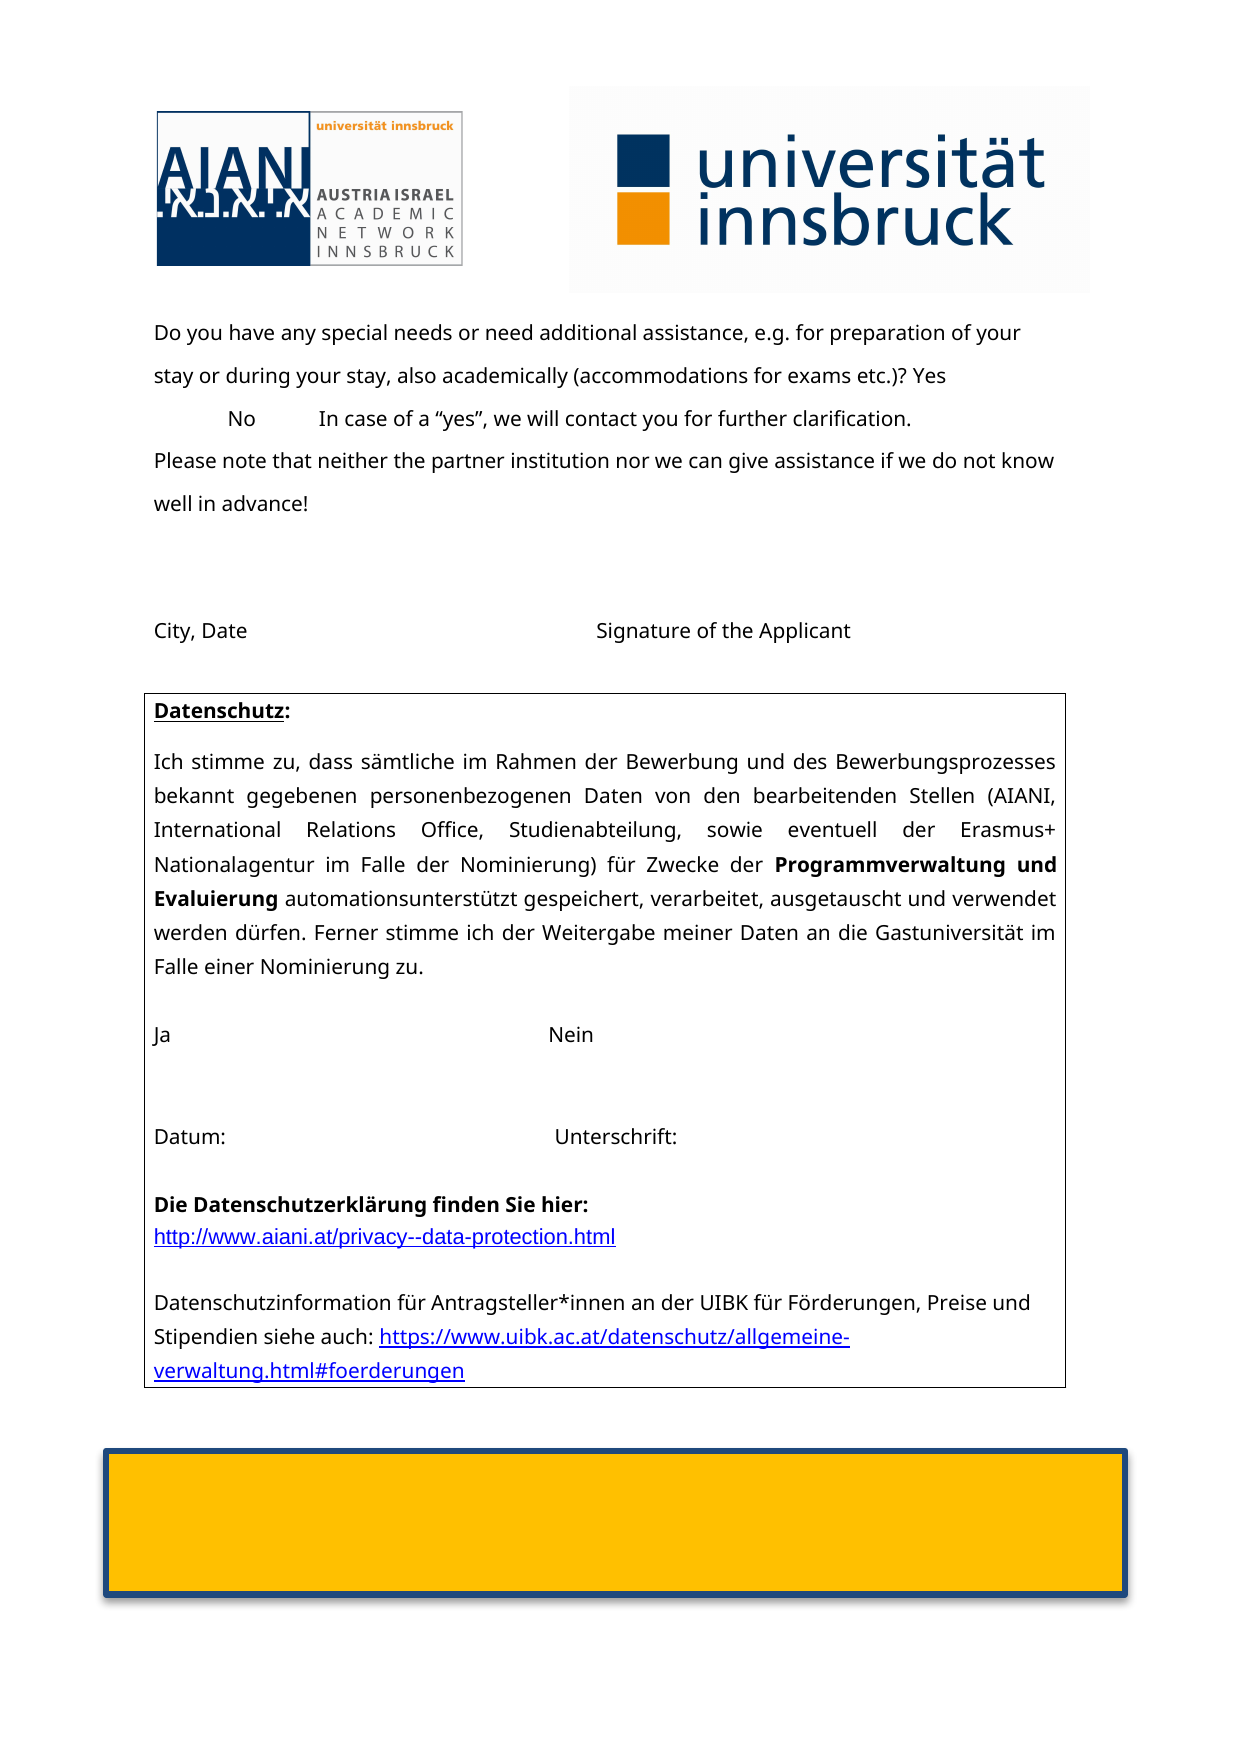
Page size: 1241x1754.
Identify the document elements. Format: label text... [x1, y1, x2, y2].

picture [569, 86, 1091, 293]
text Ja Nein [145, 1017, 1065, 1048]
text Ich stimme zu, dass sämtliche im Rahmen der Bewerbung und des Bewerbungsprozesses bekannt gegebenen personenbezogenen Daten von den bearbeitenden Stellen (AIANI, International Relations Office, Studienabteilung, sowie eventuell der Erasmus+ Nationalagentur im Falle der Nominierung) für Zwecke der Programmverwaltung und Evaluierung automationsunterstützt gespeichert, verarbeitet, ausgetauscht und verwendet werden dürfen. Ferner stimme ich der Weitergabe meiner Daten an die Gastuniversität im Falle einer Nominierung zu. [145, 744, 1065, 980]
text Please note that neither the partner institution nor we can give assistance if we do not know well in advance! [153, 446, 1057, 517]
text Datum: Unterschrift: [145, 1119, 1065, 1151]
text Datenschutz: [145, 694, 1065, 725]
text Die Datenschutzerklärung finden Sie hier: http://www.aiani.at/privacy--data-protection.html [145, 1187, 1065, 1249]
text City, Date Signature of the Applicant [153, 574, 1057, 645]
text Datenschutzinformation für Antragsteller*innen an der UIBK für Förderungen, Preise und Stipendien siehe auch: https://www.uibk.ac.at/datenschutz/allgemeine-verwaltung.html#foerderungen [145, 1285, 1065, 1387]
picture [156, 111, 463, 266]
text Do you have any special needs or need additional assistance, e.g. for preparation of your stay or during your stay, also academically (accommodations for exams etc.)? Yes No In case of a “yes”, we will contact you for further clarification. [153, 318, 1057, 432]
